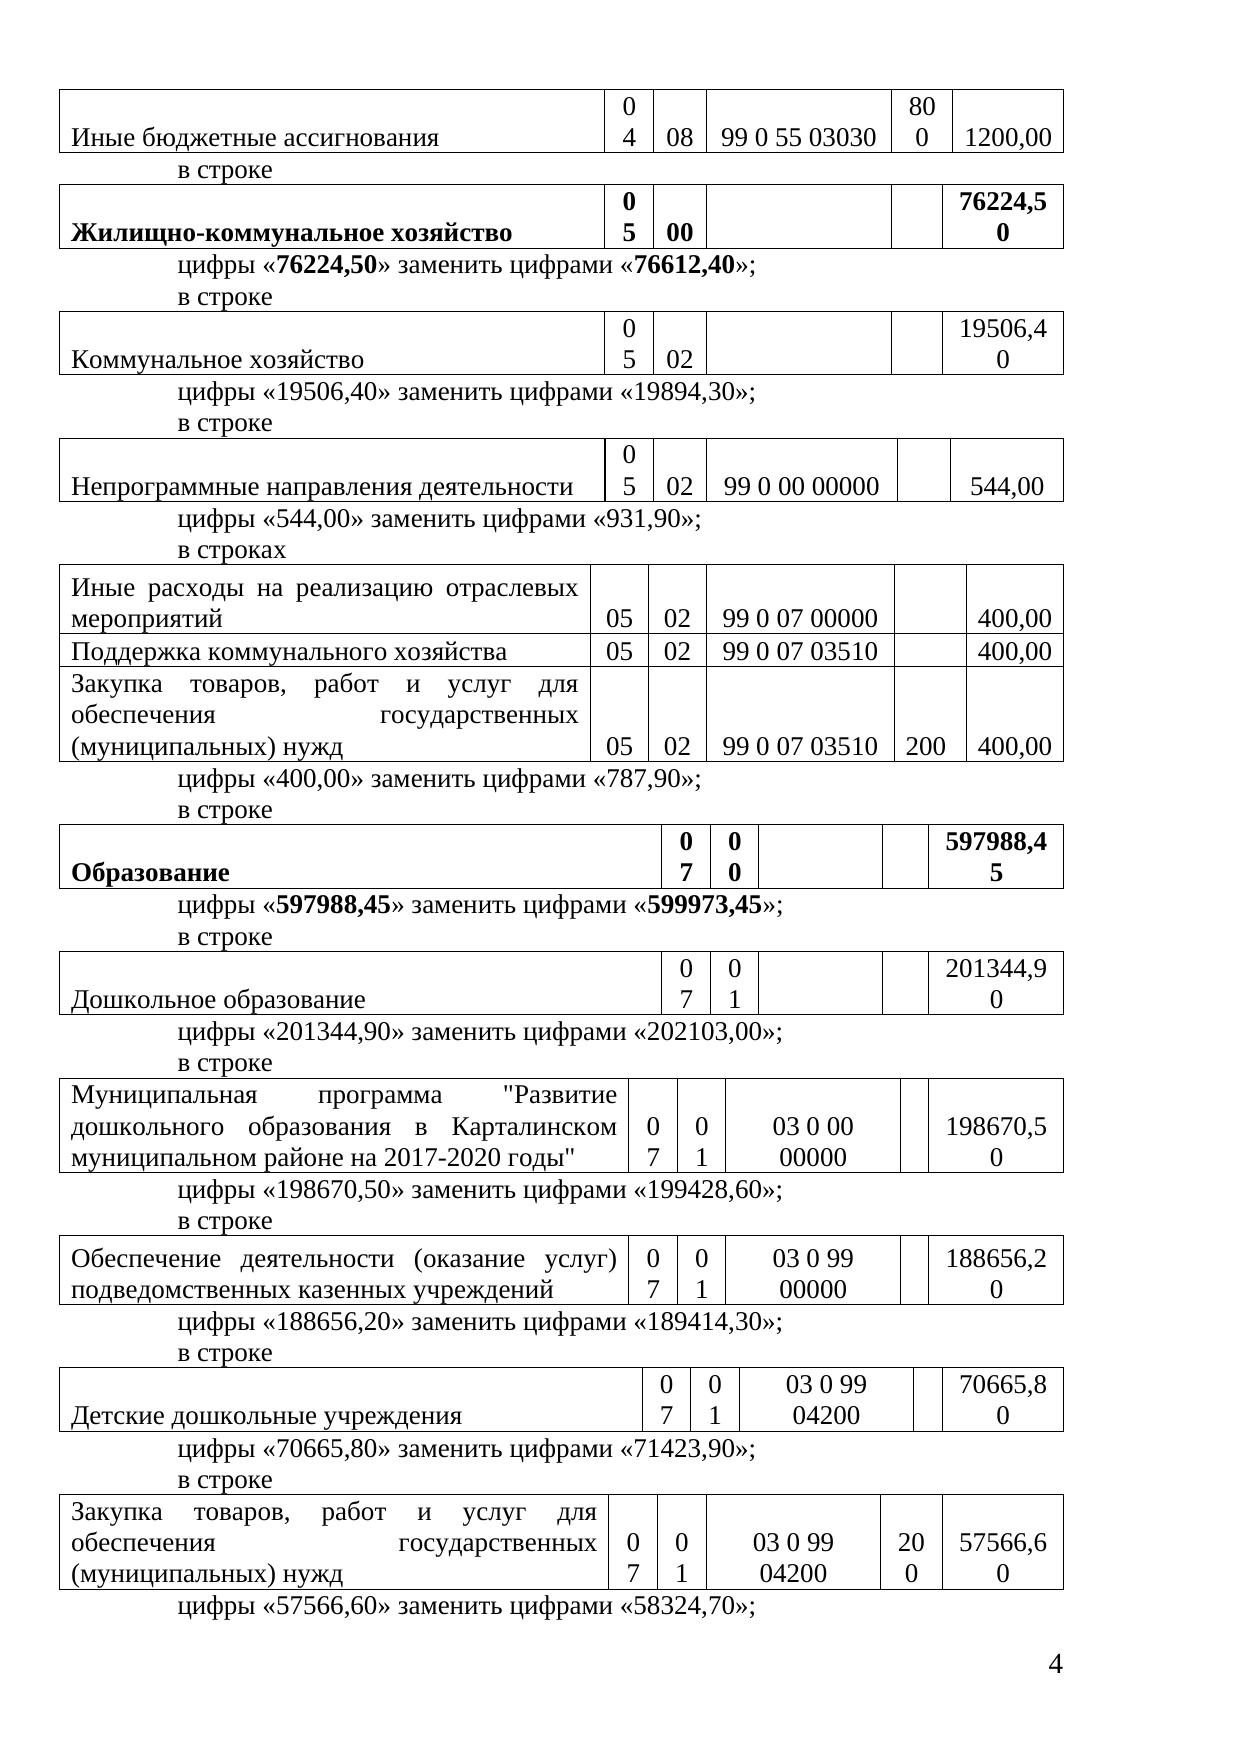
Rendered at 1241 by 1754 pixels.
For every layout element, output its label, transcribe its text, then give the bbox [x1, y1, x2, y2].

table_header 70665,80 [943, 1368, 1063, 1431]
table_header Иные расходы на реализацию отраслевых мероприятий [60, 565, 590, 633]
table_header [892, 312, 942, 374]
table_cell 05 [591, 634, 648, 666]
table_cell 1200,00 [953, 90, 1063, 152]
title в строках [133, 533, 1063, 564]
table_header Жилищно-коммунальное хозяйство [60, 185, 604, 247]
title цифры «597988,45» заменить цифрами «599973,45»; [133, 889, 1063, 919]
table_header 01 [711, 952, 758, 1014]
title цифры «198670,50» заменить цифрами «199428,60»; [133, 1173, 1063, 1204]
table_header 03 0 99 04200 [740, 1368, 913, 1431]
table_header 05 [605, 312, 653, 374]
table_cell [895, 634, 966, 666]
table_header Детские дошкольные учреждения [60, 1368, 642, 1431]
title цифры «19506,40» заменить цифрами «19894,30»; [133, 375, 1063, 406]
table_header Непрограммные направления деятельности [60, 439, 604, 501]
table_cell Закупка товаров, работ и услуг для обеспечения государственных (муниципальных) нужд [60, 667, 590, 761]
table_cell 400,00 [967, 634, 1063, 666]
table_header Коммунальное хозяйство [60, 312, 604, 374]
table_header [883, 952, 928, 1014]
table_cell 800 [892, 90, 952, 152]
title цифры «188656,20» заменить цифрами «189414,30»; [133, 1305, 1063, 1336]
table_header 99 0 00 00000 [707, 439, 897, 501]
table_header 07 [609, 1495, 657, 1588]
title цифры «57566,60» заменить цифрами «58324,70»; [133, 1590, 1063, 1621]
table_cell 08 [654, 90, 706, 152]
table_header Образование [60, 825, 661, 887]
table_header 07 [662, 952, 710, 1014]
table_header 198670,50 [929, 1079, 1063, 1172]
table_header 400,00 [967, 565, 1063, 633]
table_header 03 0 99 00000 [726, 1236, 900, 1304]
title в строке [133, 1463, 1063, 1494]
table_header [901, 1079, 928, 1172]
table_header 05 [606, 439, 653, 501]
table_header 99 0 07 00000 [707, 565, 894, 633]
table_header [759, 825, 882, 887]
title в строке [133, 919, 1063, 951]
title цифры «201344,90» заменить цифрами «202103,00»; [133, 1015, 1063, 1046]
table_header 76224,50 [943, 185, 1063, 247]
title в строке [133, 793, 1063, 824]
table_header 01 [678, 1236, 725, 1304]
table_header [914, 1368, 942, 1431]
table_header 00 [654, 185, 706, 247]
table_header [707, 185, 891, 247]
table_header 03 0 00 00000 [726, 1079, 900, 1172]
table_header Обеспечение деятельности (оказание услуг) подведомственных казенных учреждений [60, 1236, 628, 1304]
table_header 03 0 99 04200 [707, 1495, 880, 1588]
table_cell 99 0 07 03510 [707, 667, 894, 761]
table_header 200 [881, 1495, 942, 1588]
table_header 01 [691, 1368, 739, 1431]
table_header 02 [654, 312, 706, 374]
table_header 201344,90 [929, 952, 1063, 1014]
title в строке [133, 1046, 1063, 1077]
table_cell 400,00 [967, 667, 1063, 761]
table_header [898, 439, 950, 501]
table_header [895, 565, 966, 633]
table_header [901, 1236, 928, 1304]
title в строке [133, 153, 1063, 184]
table_header 544,00 [951, 439, 1063, 501]
table_header 05 [591, 565, 648, 633]
table_cell 99 0 07 03510 [707, 634, 894, 666]
table_cell 05 [591, 667, 648, 761]
table_cell Поддержка коммунального хозяйства [60, 634, 590, 666]
table_cell 02 [649, 634, 706, 666]
table_cell 02 [649, 667, 706, 761]
title цифры «76224,50» заменить цифрами «76612,40»; [133, 249, 1063, 280]
table_header 01 [658, 1495, 706, 1588]
title в строке [133, 1336, 1063, 1367]
table_header [759, 952, 882, 1014]
table_header 57566,60 [943, 1495, 1063, 1588]
title в строке [133, 280, 1063, 311]
title цифры «70665,80» заменить цифрами «71423,90»; [133, 1432, 1063, 1463]
table_header 07 [629, 1079, 677, 1172]
table_cell 99 0 55 03030 [707, 90, 891, 152]
table_header 05 [605, 185, 653, 247]
table_header 02 [649, 565, 706, 633]
table_header 188656,20 [929, 1236, 1063, 1304]
table_header 00 [711, 825, 758, 887]
table_header 19506,40 [943, 312, 1063, 374]
table_header 07 [662, 825, 710, 887]
table_header Дошкольное образование [60, 952, 661, 1014]
table_header 07 [643, 1368, 690, 1431]
title в строке [133, 1204, 1063, 1235]
table_header 02 [654, 439, 706, 501]
table_header Муниципальная программа "Развитие дошкольного образования в Карталинском муниципальном районе на 2017-2020 годы" [60, 1079, 628, 1172]
table_cell 200 [895, 667, 966, 761]
table_header 597988,45 [929, 825, 1063, 887]
title цифры «544,00» заменить цифрами «931,90»; [133, 502, 1063, 533]
title цифры «400,00» заменить цифрами «787,90»; [133, 762, 1063, 793]
table_header [707, 312, 891, 374]
table_header 01 [678, 1079, 725, 1172]
title в строке [133, 406, 1063, 437]
table_header Закупка товаров, работ и услуг для обеспечения государственных (муниципальных) нужд [60, 1495, 608, 1588]
table_cell 04 [605, 90, 653, 152]
table_cell Иные бюджетные ассигнования [60, 90, 604, 152]
table_header 07 [629, 1236, 677, 1304]
table_header [883, 825, 928, 887]
table_header [892, 185, 942, 247]
